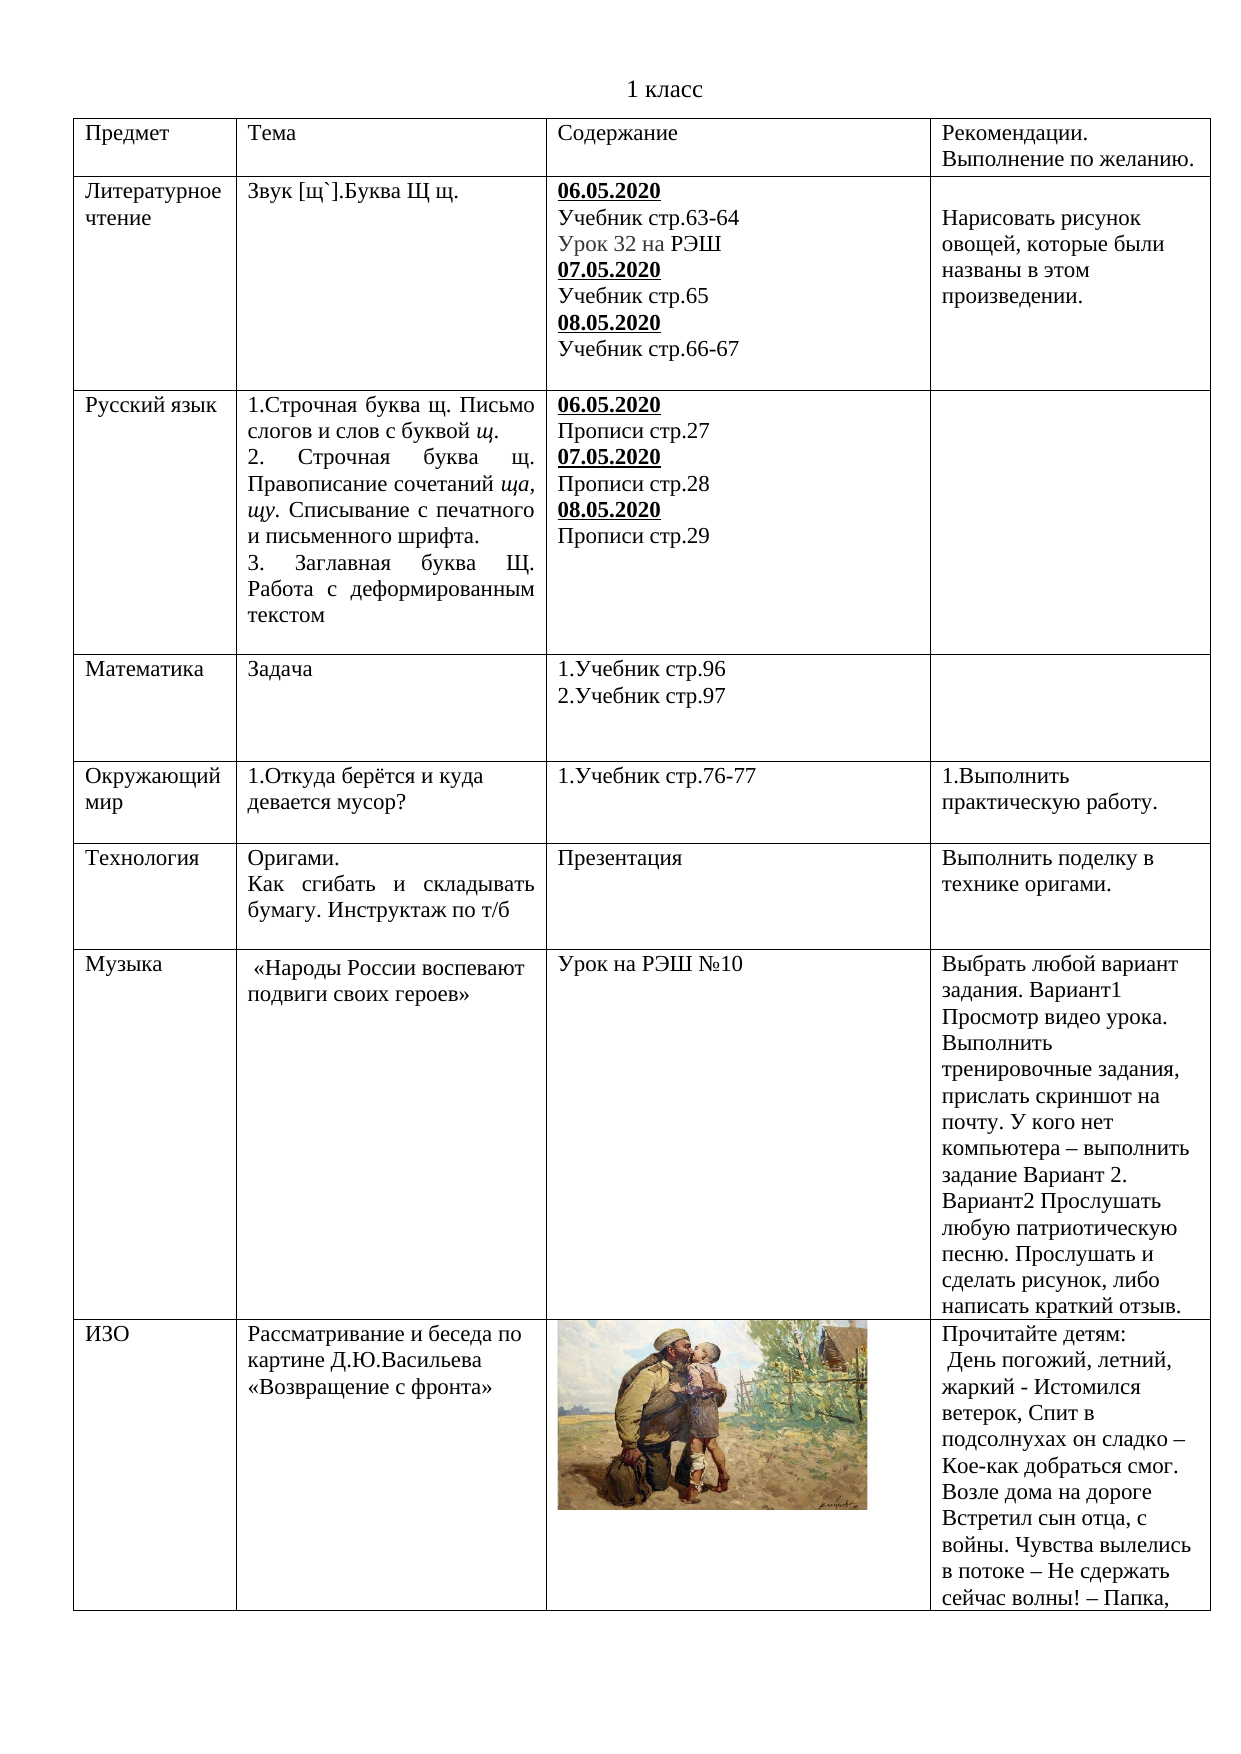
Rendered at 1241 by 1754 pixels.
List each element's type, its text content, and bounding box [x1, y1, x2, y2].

table_cell Оригами. Как сгибать и складывать бумагу. Инструктаж по т/б [237, 844, 546, 949]
table_cell Задача [237, 655, 546, 761]
table_cell Нарисовать рисунок овощей, которые были названы в этом произведении. [931, 177, 1210, 390]
table_cell Звук [щ`].Буква Щ щ. [237, 177, 546, 390]
table_cell 1.Учебник стр.96 2.Учебник стр.97 [547, 655, 930, 761]
table_cell 1.Выполнить практическую работу. [931, 762, 1210, 842]
table_cell Технология [74, 844, 236, 949]
table_cell Русский язык [74, 391, 236, 654]
table_cell 06.05.2020 Прописи стр.27 07.05.2020 Прописи стр.28 08.05.2020 Прописи стр.29 [547, 391, 930, 654]
table_cell Музыка [74, 950, 236, 1319]
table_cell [237, 1320, 546, 1610]
table_cell [931, 391, 1210, 654]
table_cell «Народы России воспевают подвиги своих героев» [237, 950, 546, 1319]
table_cell 1.Откуда берётся и куда девается мусор? [237, 762, 546, 842]
picture [557, 1320, 868, 1510]
table_header Содержание [547, 119, 930, 176]
table_cell ИЗО [74, 1320, 236, 1610]
table_cell 1.Строчная буква щ. Письмо слогов и слов с буквой щ. 2. Строчная буква щ. Правописание сочетаний ща, щу. Списывание с печатного и письменного шрифта. 3. Заглавная буква Щ. Работа с деформированным текстом [237, 391, 546, 654]
table_cell [931, 655, 1210, 761]
table_cell Литературное чтение [74, 177, 236, 390]
table_cell 1.Учебник стр.76-77 [547, 762, 930, 842]
table_cell Окружающий мир [74, 762, 236, 842]
table_header Тема [237, 119, 546, 176]
table_cell Выполнить поделку в технике оригами. [931, 844, 1210, 949]
table_cell [547, 1320, 930, 1610]
table_cell Математика [74, 655, 236, 761]
table_cell 06.05.2020 Учебник стр.63-64 Урок 32 на РЭШ 07.05.2020 Учебник стр.65 08.05.2020 Учебник стр.66-67 [547, 177, 930, 390]
table_cell Презентация [547, 844, 930, 949]
table_header Рекомендации. Выполнение по желанию. [931, 119, 1210, 176]
table_cell Выбрать любой вариант задания. Вариант1 Просмотр видео урока. Выполнить тренировочные задания, прислать скриншот на почту. У кого нет компьютера – выполнить задание Вариант 2. Вариант2 Прослушать любую патриотическую песню. Прослушать и сделать рисунок, либо написать краткий отзыв. [931, 950, 1210, 1319]
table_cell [931, 1320, 1210, 1610]
table_cell Урок на РЭШ №10 [547, 950, 930, 1319]
table_header Предмет [74, 119, 236, 176]
